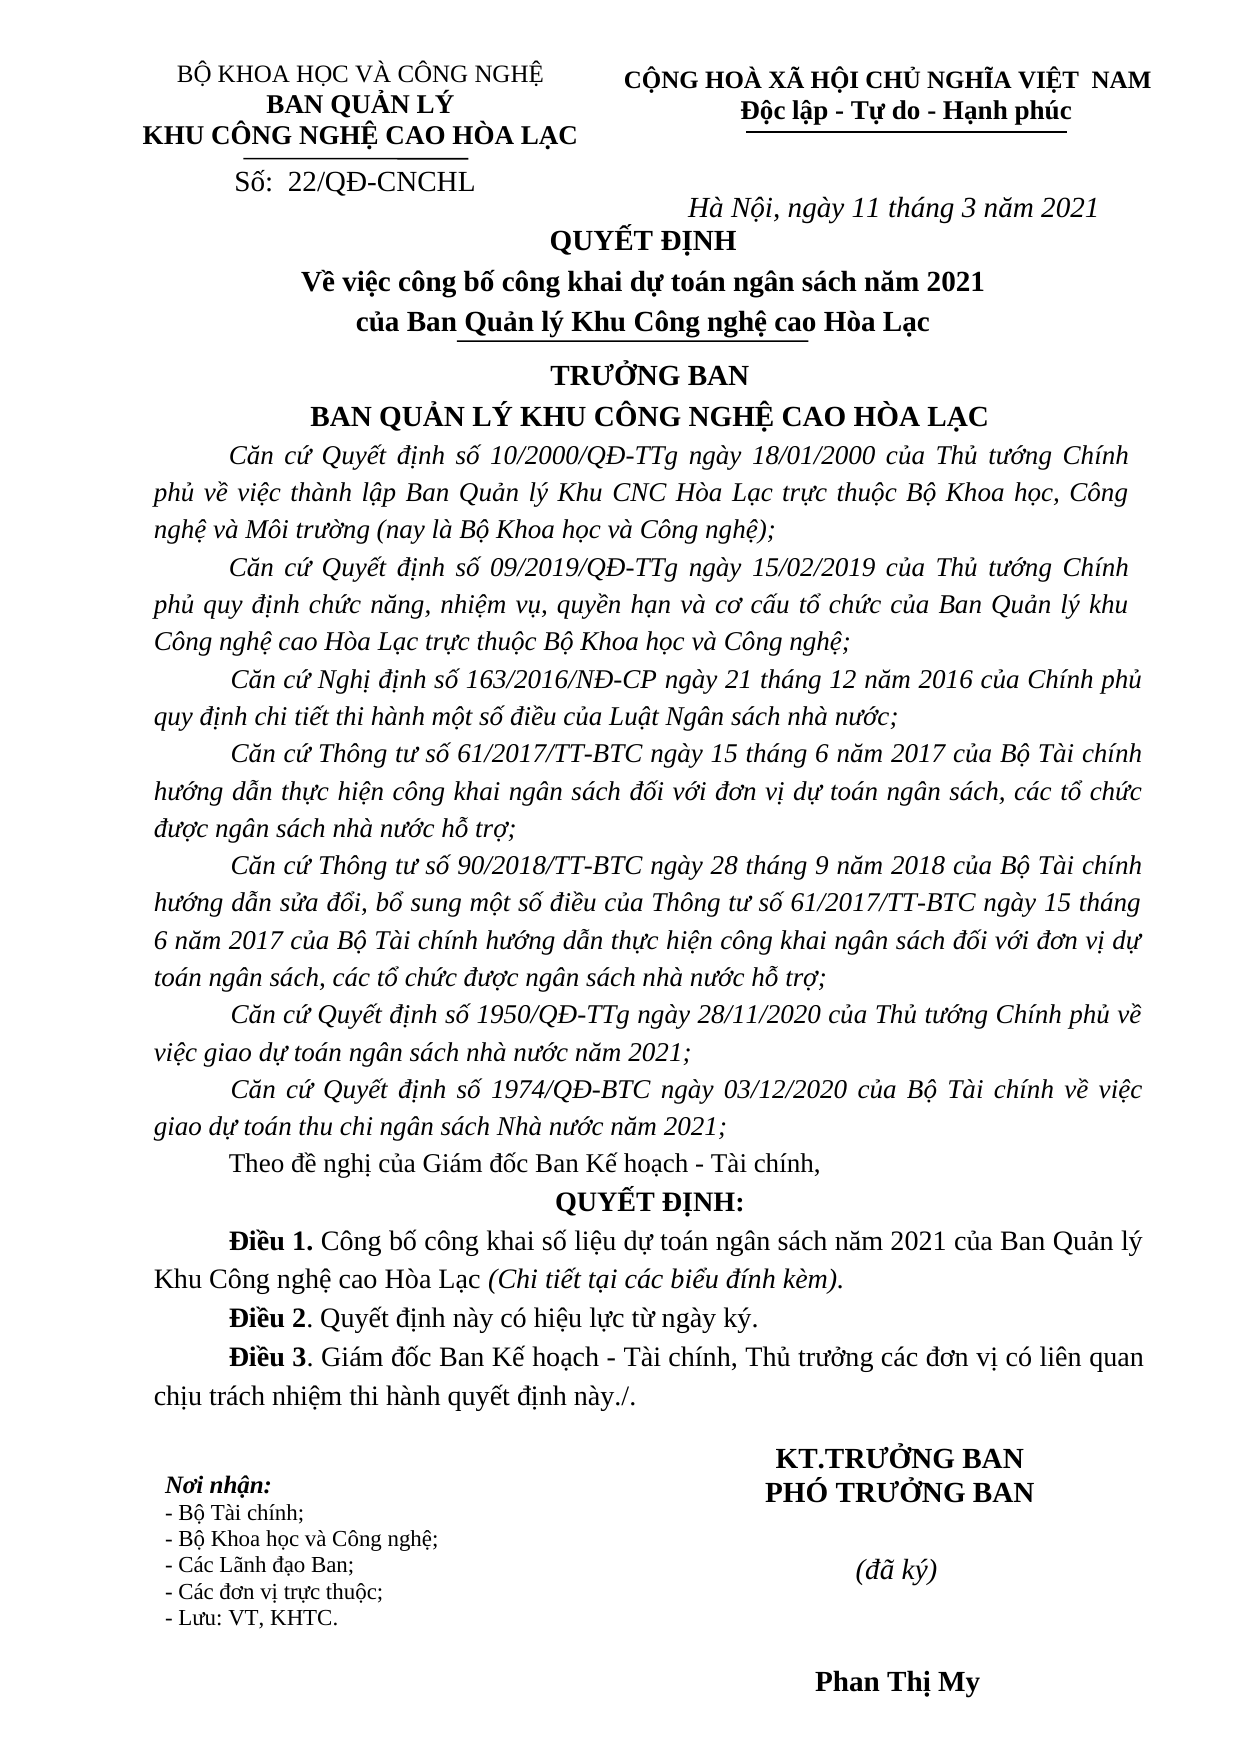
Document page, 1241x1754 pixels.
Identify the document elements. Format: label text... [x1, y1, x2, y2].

text Căn cứ Thông tư số 90/2018/TT-BTC ngày 28 tháng 9 năm 2018 của Bộ Tài chính hướng dẫn sửa đổi, bổ sung một số điều của Thông tư số 61/2017/TT-BTC ngày 15 tháng 6 năm 2017 của Bộ Tài chính hướng dẫn thực hiện công khai ngân sách đối với đơn vị dự toán ngân sách, các tổ chức được ngân sách nhà nước hỗ trợ; [153, 849, 1146, 992]
text Điều 1. Công bố công khai số liệu dự toán ngân sách năm 2021 của Ban Quản lý Khu Công nghệ cao Hòa Lạc (Chi tiết tại các biểu đính kèm). [153, 1224, 1146, 1295]
text Điều 2. Quyết định này có hiệu lực từ ngày ký. [153, 1301, 1146, 1334]
text Căn cứ Quyết định số 1974/QĐ-BTC ngày 03/12/2020 của Bộ Tài chính về việc giao dự toán thu chi ngân sách Nhà nước năm 2021; [153, 1073, 1146, 1141]
text QUYẾT ĐỊNH [153, 223, 1132, 257]
text Theo đề nghị của Giám đốc Ban Kế hoạch - Tài chính, [153, 1147, 1132, 1179]
table_header Nơi nhận: - Bộ Tài chính; - Bộ Khoa học và Công nghệ; - Các Lãnh đạo Ban; - Các đơn vị trực thuộc; - Lưu: VT, KHTC. [154, 1441, 697, 1707]
table_header KT.TRƯỞNG BAN PHÓ TRƯỞNG BAN (đã ký) Phan Thị My [697, 1441, 1098, 1707]
text Căn cứ Thông tư số 61/2017/TT-BTC ngày 15 tháng 6 năm 2017 của Bộ Tài chính hướng dẫn thực hiện công khai ngân sách đối với đơn vị dự toán ngân sách, các tổ chức được ngân sách nhà nước hỗ trợ; [153, 737, 1146, 843]
text QUYẾT ĐỊNH: [153, 1185, 1146, 1217]
text của Ban Quản lý Khu Công nghệ cao Hòa Lạc [153, 304, 1132, 337]
text Điều 3. Giám đốc Ban Kế hoạch - Tài chính, Thủ trưởng các đơn vị có liên quan chịu trách nhiệm thi hành quyết định này./. [153, 1340, 1146, 1411]
text TRƯỞNG BAN [153, 358, 1146, 392]
table_header CỘNG HOÀ XÃ HỘI CHỦ NGHĨA VIỆT NAM Độc lập - Tự do - Hạnh phúc Hà Nội, ngày 11 tháng 3 năm 2021 [595, 59, 1173, 223]
text Căn cứ Quyết định số 1950/QĐ-TTg ngày 28/11/2020 của Thủ tướng Chính phủ về việc giao dự toán ngân sách nhà nước năm 2021; [153, 998, 1146, 1067]
text BAN QUẢN LÝ KHU CÔNG NGHỆ CAO HÒA LẠC [153, 399, 1146, 432]
text Căn cứ Quyết định số 10/2000/QĐ-TTg ngày 18/01/2000 của Thủ tướng Chính phủ về việc thành lập Ban Quản lý Khu CNC Hòa Lạc trực thuộc Bộ Khoa học, Công nghệ và Môi trường (nay là Bộ Khoa học và Công nghệ); [153, 439, 1132, 545]
text Về việc công bố công khai dự toán ngân sách năm 2021 [153, 264, 1132, 297]
table_header BỘ KHOA HỌC VÀ CÔNG NGHỆ BAN QUẢN LÝ KHU CÔNG NGHỆ CAO HÒA LẠC Số: 22/QĐ-CNCHL [126, 59, 594, 223]
text Căn cứ Nghị định số 163/2016/NĐ-CP ngày 21 tháng 12 năm 2016 của Chính phủ quy định chi tiết thi hành một số điều của Luật Ngân sách nhà nước; [153, 663, 1146, 731]
text Căn cứ Quyết định số 09/2019/QĐ-TTg ngày 15/02/2019 của Thủ tướng Chính phủ quy định chức năng, nhiệm vụ, quyền hạn và cơ cấu tổ chức của Ban Quản lý khu Công nghệ cao Hòa Lạc trực thuộc Bộ Khoa học và Công nghệ; [153, 551, 1132, 657]
